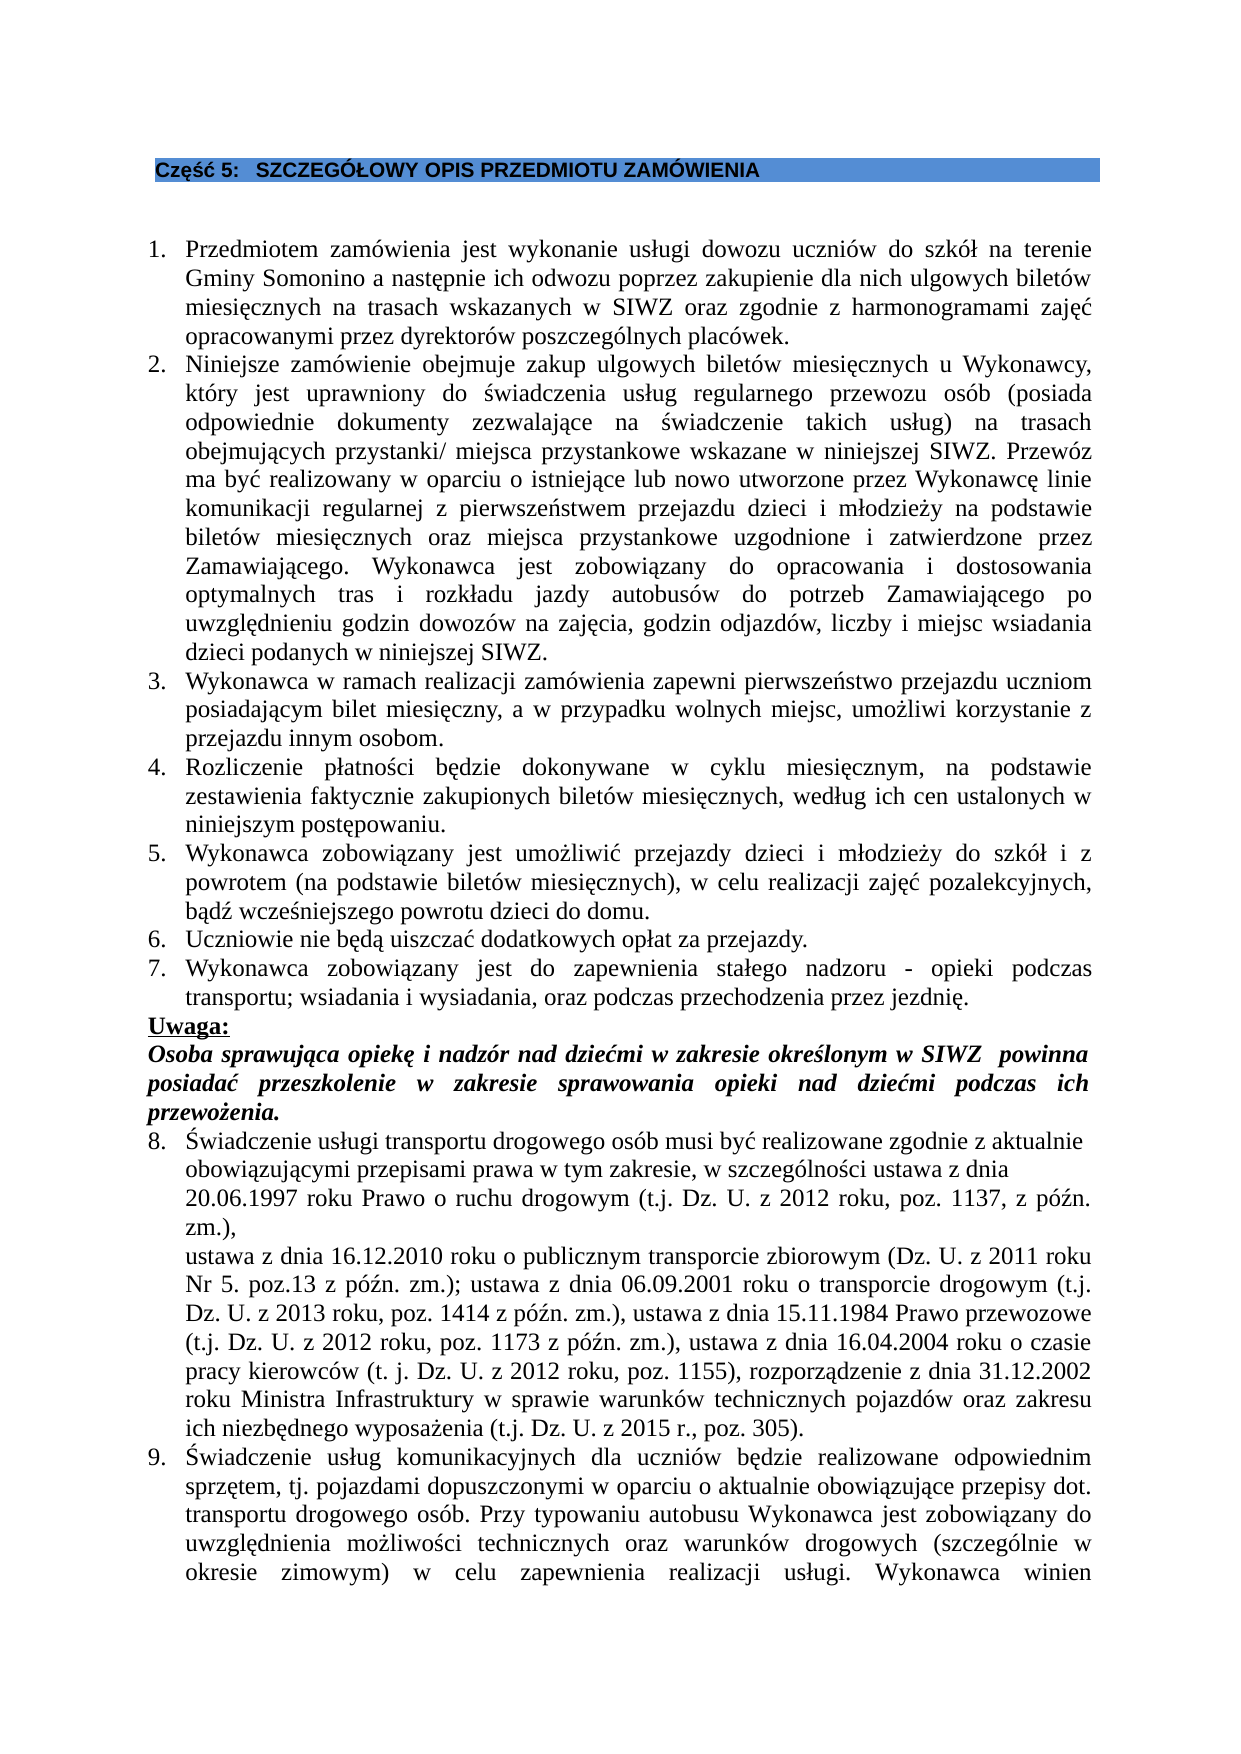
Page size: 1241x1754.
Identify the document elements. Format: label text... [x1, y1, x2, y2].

text Uwaga: [148, 1011, 1093, 1039]
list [148, 1442, 1093, 1586]
text 20.06.1997 roku Prawo o ruchu drogowym (t.j. Dz. U. z 2012 roku, poz. 1137, z późn. zm.), [185, 1183, 1093, 1241]
list Niniejsze zamówienie obejmuje zakup ulgowych biletów miesięcznych u Wykonawcy, który jest uprawniony do świadczenia usług regularnego przewozu osób (posiada odpowiednie dokumenty zezwalające na świadczenie takich usług) na trasach obejmujących przystanki/ miejsca przystankowe wskazane w niniejszej SIWZ. Przewóz ma być realizowany w oparciu o istniejące lub nowo utworzone przez Wykonawcę linie komunikacji regularnej z pierwszeństwem przejazdu dzieci i młodzieży na podstawie biletów miesięcznych oraz miejsca przystankowe uzgodnione i zatwierdzone przez Zamawiającego. Wykonawca jest zobowiązany do opracowania i dostosowania optymalnych tras i rozkładu jazdy autobusów do potrzeb Zamawiającego po uwzględnieniu godzin dowozów na zajęcia, godzin odjazdów, liczby i miejsc wsiadania dzieci podanych w niniejszej SIWZ. [148, 349, 1093, 666]
text ustawa z dnia 16.12.2010 roku o publicznym transporcie zbiorowym (Dz. U. z 2011 roku Nr 5. poz.13 z późn. zm.); ustawa z dnia 06.09.2001 roku o transporcie drogowym (t.j. Dz. U. z 2013 roku, poz. 1414 z późn. zm.), ustawa z dnia 15.11.1984 Prawo przewozowe (t.j. Dz. U. z 2012 roku, poz. 1173 z późn. zm.), ustawa z dnia 16.04.2004 roku o czasie pracy kierowców (t. j. Dz. U. z 2012 roku, poz. 1155), rozporządzenie z dnia 31.12.2002 roku Ministra Infrastruktury w sprawie warunków technicznych pojazdów oraz zakresu ich niezbędnego wyposażenia (t.j. Dz. U. z 2015 r., poz. 305). [185, 1241, 1093, 1442]
text obowiązującymi przepisami prawa w tym zakresie, w szczególności ustawa z dnia [185, 1154, 1093, 1183]
list Wykonawca zobowiązany jest umożliwić przejazdy dzieci i młodzieży do szkół i z powrotem (na podstawie biletów miesięcznych), w celu realizacji zajęć pozalekcyjnych, bądź wcześniejszego powrotu dzieci do domu. [148, 838, 1093, 924]
text Osoba sprawująca opiekę i nadzór nad dziećmi w zakresie określonym w SIWZ powinna posiadać przeszkolenie w zakresie sprawowania opieki nad dziećmi podczas ich przewożenia. [148, 1039, 1093, 1126]
list Wykonawca zobowiązany jest do zapewnienia stałego nadzoru - opieki podczas transportu; wsiadania i wysiadania, oraz podczas przechodzenia przez jezdnię. [148, 953, 1093, 1011]
list Świadczenie usługi transportu drogowego osób musi być realizowane zgodnie z aktualnie [148, 1126, 1093, 1154]
table_cell Część 5: SZCZEGÓŁOWY OPIS PRZEDMIOTU ZAMÓWIENIA [148, 148, 1107, 206]
list Rozliczenie płatności będzie dokonywane w cyklu miesięcznym, na podstawie zestawienia faktycznie zakupionych biletów miesięcznych, według ich cen ustalonych w niniejszym postępowaniu. [148, 752, 1093, 838]
list Uczniowie nie będą uiszczać dodatkowych opłat za przejazdy. [148, 924, 1093, 953]
list Przedmiotem zamówienia jest wykonanie usługi dowozu uczniów do szkół na terenie Gminy Somonino a następnie ich odwozu poprzez zakupienie dla nich ulgowych biletów miesięcznych na trasach wskazanych w SIWZ oraz zgodnie z harmonogramami zajęć opracowanymi przez dyrektorów poszczególnych placówek. [148, 234, 1093, 349]
list Wykonawca w ramach realizacji zamówienia zapewni pierwszeństwo przejazdu uczniom posiadającym bilet miesięczny, a w przypadku wolnych miejsc, umożliwi korzystanie z przejazdu innym osobom. [148, 666, 1093, 752]
